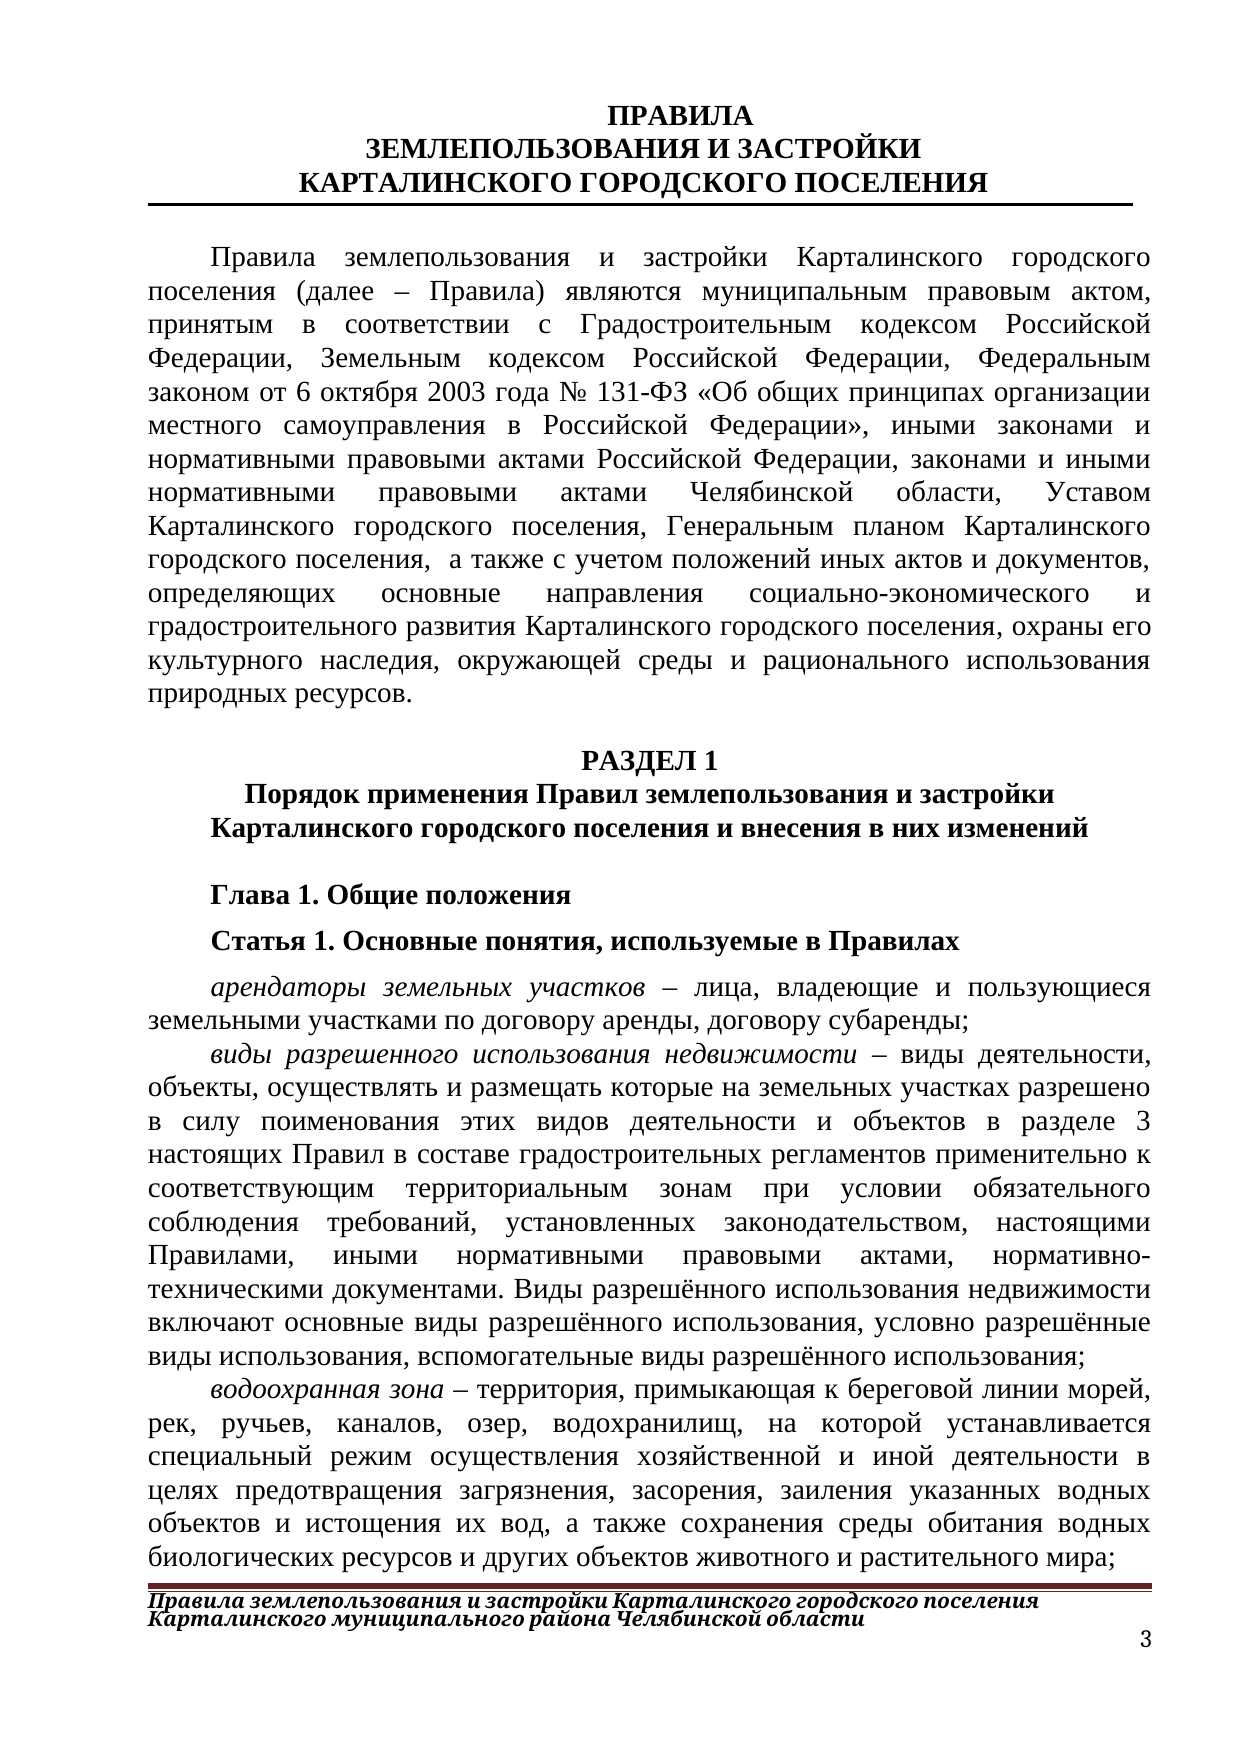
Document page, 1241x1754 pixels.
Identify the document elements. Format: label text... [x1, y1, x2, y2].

text Статья 1. Основные понятия, используемые в Правилах [148, 923, 1152, 956]
text Глава 1. Общие положения [148, 877, 1152, 910]
text РАЗДЕЛ 1 [148, 743, 1152, 776]
text ЗЕМЛЕПОЛЬЗОВАНИЯ И ЗАСТРОЙКИ [148, 131, 1139, 165]
text водоохранная зона – территория, примыкающая к береговой линии морей, рек, ручьев, каналов, озер, водохранилищ, на которой устанавливается специальный режим осуществления хозяйственной и иной деятельности в целях предотвращения загрязнения, засорения, заиления указанных водных объектов и истощения их вод, а также сохранения среды обитания водных биологических ресурсов и других объектов животного и растительного мира; [148, 1371, 1152, 1573]
text КАРТАЛИНСКОГО Городского ПОСЕЛЕНИЯ [148, 165, 1139, 198]
text Правила землепользования и застройки Карталинского городского поселения (далее – Правила) являются муниципальным правовым актом, принятым в соответствии с Градостроительным кодексом Российской Федерации, Земельным кодексом Российской Федерации, Федеральным законом от 6 октября 2003 года № 131-ФЗ «Об общих принципах организации местного самоуправления в Российской Федерации», иными законами и нормативными правовыми актами Российской Федерации, законами и иными нормативными правовыми актами Челябинской области, Уставом Карталинского городского поселения, Генеральным планом Карталинского городского поселения, а также с учетом положений иных актов и документов, определяющих основные направления социально-экономического и градостроительного развития Карталинского городского поселения, охраны его культурного наследия, окружающей среды и рационального использования природных ресурсов. [148, 239, 1152, 709]
text ПРАВИЛА [148, 98, 1139, 131]
text арендаторы земельных участков – лица, владеющие и пользующиеся земельными участками по договору аренды, договору субаренды; [148, 969, 1152, 1036]
text Порядок применения Правил землепользования и застройки Карталинского городского поселения и внесения в них изменений [148, 776, 1152, 843]
text виды разрешенного использования недвижимости – виды деятельности, объекты, осуществлять и размещать которые на земельных участках разрешено в силу поименования этих видов деятельности и объектов в разделе 3 настоящих Правил в составе градостроительных регламентов применительно к соответствующим территориальным зонам при условии обязательного соблюдения требований, установленных законодательством, настоящими Правилами, иными нормативными правовыми актами, нормативно-техническими документами. Виды разрешённого использования недвижимости включают основные виды разрешённого использования, условно разрешённые виды использования, вспомогательные виды разрешённого использования; [148, 1036, 1152, 1371]
